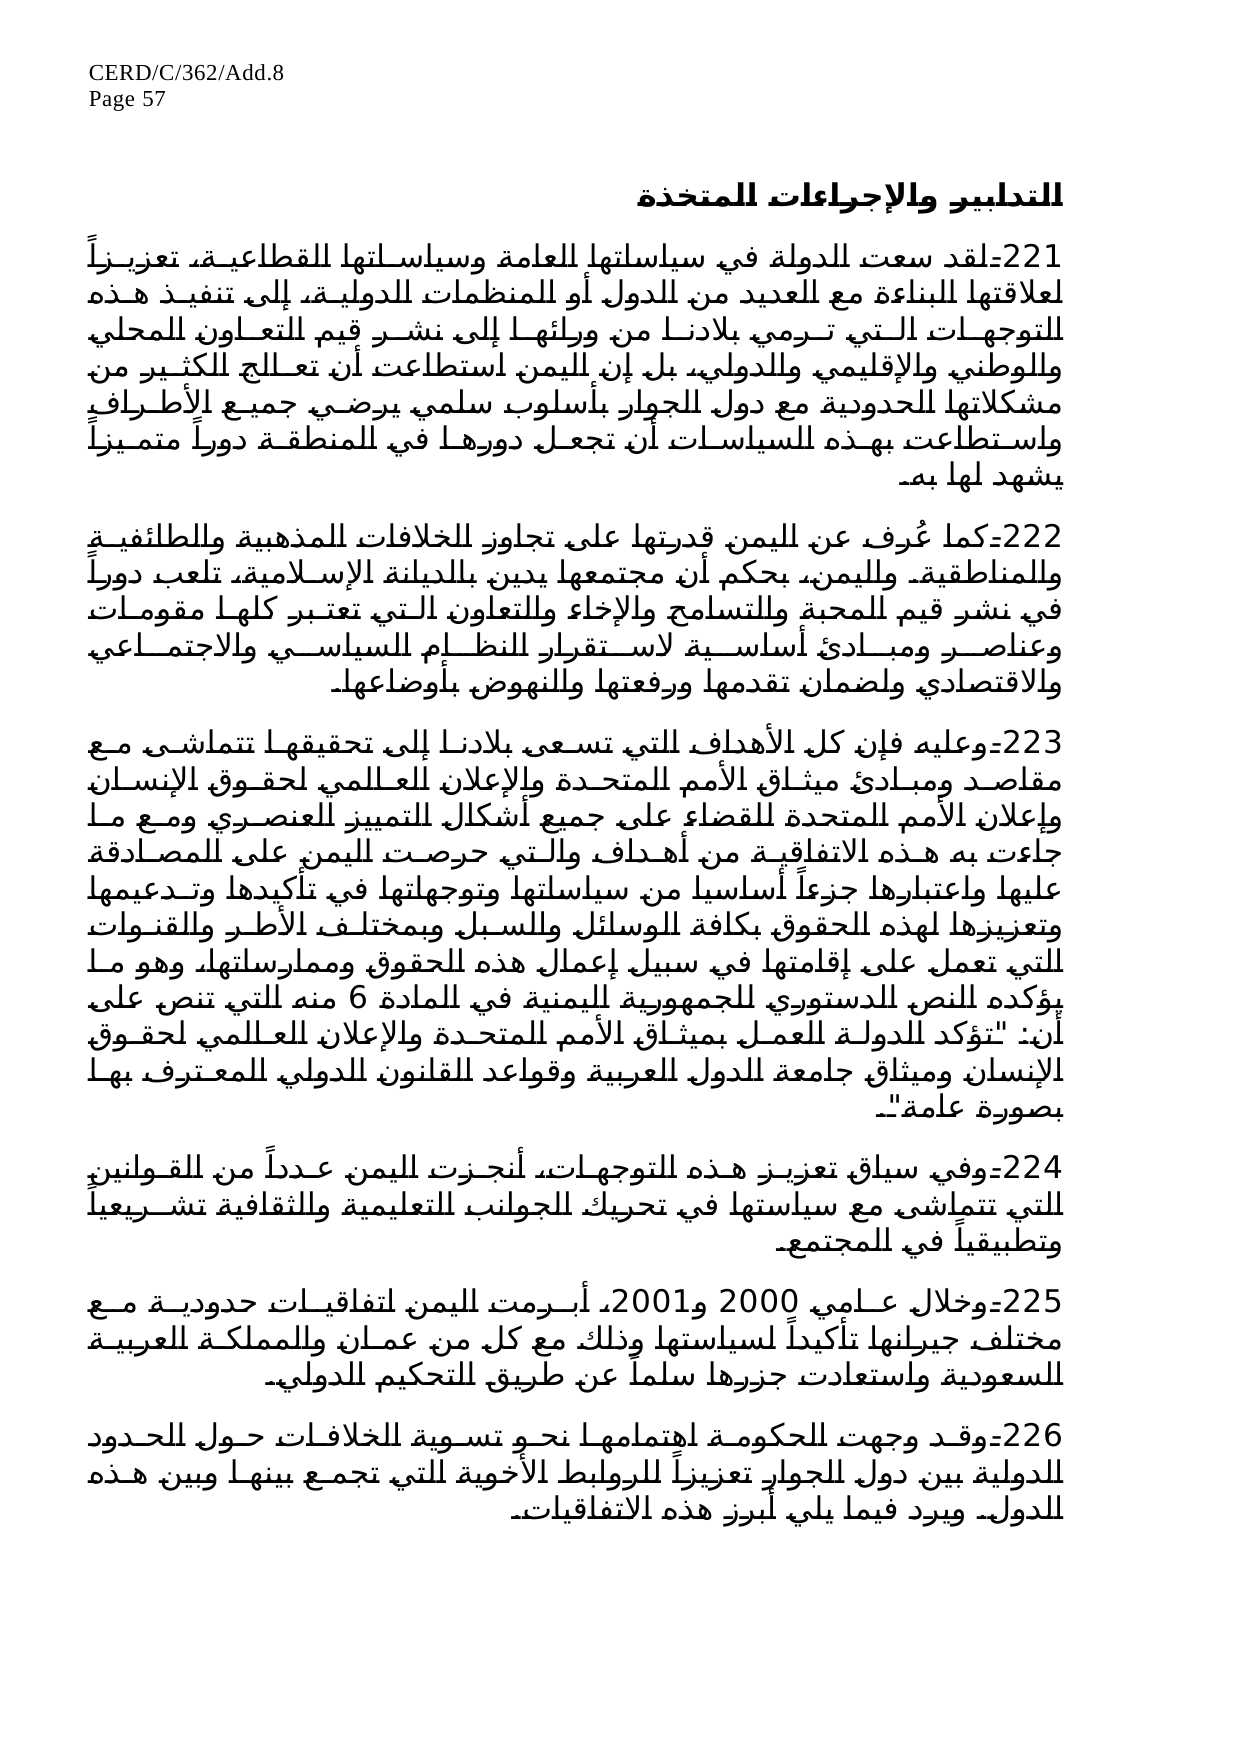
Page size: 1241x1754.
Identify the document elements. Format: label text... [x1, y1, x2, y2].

text 225- وخلال عامي 2000 و2001، أبرمت اليمن اتفاقيات حدودية مع مختلف جيرانها تأكيداً لسياستها وذلك مع كل من عمان والمملكة العربية السعودية واستعادت جزرها سلماً عن طريق التحكيم الدولي. [88, 1284, 1063, 1393]
text 222- كما عُرف عن اليمن قدرتها على تجاوز الخلافات المذهبية والطائفية والمناطقية. واليمن، بحكم أن مجتمعها يدين بالديانة الإسلامية، تلعب دوراً في نشر قيم المحبة والتسامح والإخاء والتعاون التي تعتبر كلها مقومات وعناصر ومبادئ أساسية لاستقرار النظام السياسي والاجتماعي والاقتصادي ولضمان تقدمها ورفعتها والنهوض بأوضاعها. [88, 518, 1063, 700]
text 226- وقد وجهت الحكومة اهتمامها نحو تسوية الخلافات حول الحدود الدولية بين دول الجوار تعزيزاً للروابط الأخوية التي تجمع بينها وبين هذه الدول. ويرد فيما يلي أبرز هذه الاتفاقيات. [88, 1418, 1063, 1527]
text 221- لقد سعت الدولة في سياساتها العامة وسياساتها القطاعية، تعزيزاً لعلاقتها البناءة مع العديد من الدول أو المنظمات الدولية، إلى تنفيذ هذه التوجهات التي ترمي بلادنا من ورائها إلى نشر قيم التعاون المحلي والوطني والإقليمي والدولي، بل إن اليمن استطاعت أن تعالج الكثير من مشكلاتها الحدودية مع دول الجوار بأسلوب سلمي يرضي جميع الأطراف واستطاعت بهذه السياسات أن تجعل دورها في المنطقة دوراً متميزاً يشهد لها به. [88, 238, 1063, 493]
text التدابير والإجراءات المتخذة [88, 177, 1063, 213]
text 223- وعليه فإن كل الأهداف التي تسعى بلادنا إلى تحقيقها تتماشى مع مقاصد ومبادئ ميثاق الأمم المتحدة والإعلان العالمي لحقوق الإنسان وإعلان الأمم المتحدة للقضاء على جميع أشكال التمييز العنصري ومع ما جاءت به هذه الاتفاقية من أهداف والتي حرصت اليمن على المصادقة عليها واعتبارها جزءاً أساسيا من سياساتها وتوجهاتها في تأكيدها وتدعيمها وتعزيزها لهذه الحقوق بكافة الوسائل والسبل وبمختلف الأطر والقنوات التي تعمل على إقامتها في سبيل إعمال هذه الحقوق وممارساتها، وهو ما يؤكده النص الدستوري للجمهورية اليمنية في المادة 6 منه التي تنص على أن: "تؤكد الدولة العمل بميثاق الأمم المتحدة والإعلان العالمي لحقوق الإنسان وميثاق جامعة الدول العربية وقواعد القانون الدولي المعترف بها بصورة عامة". [88, 725, 1063, 1125]
text 224- وفي سياق تعزيز هذه التوجهات، أنجزت اليمن عدداً من القوانين التي تتماشى مع سياستها في تحريك الجوانب التعليمية والثقافية تشريعياً وتطبيقياً في المجتمع. [88, 1150, 1063, 1259]
